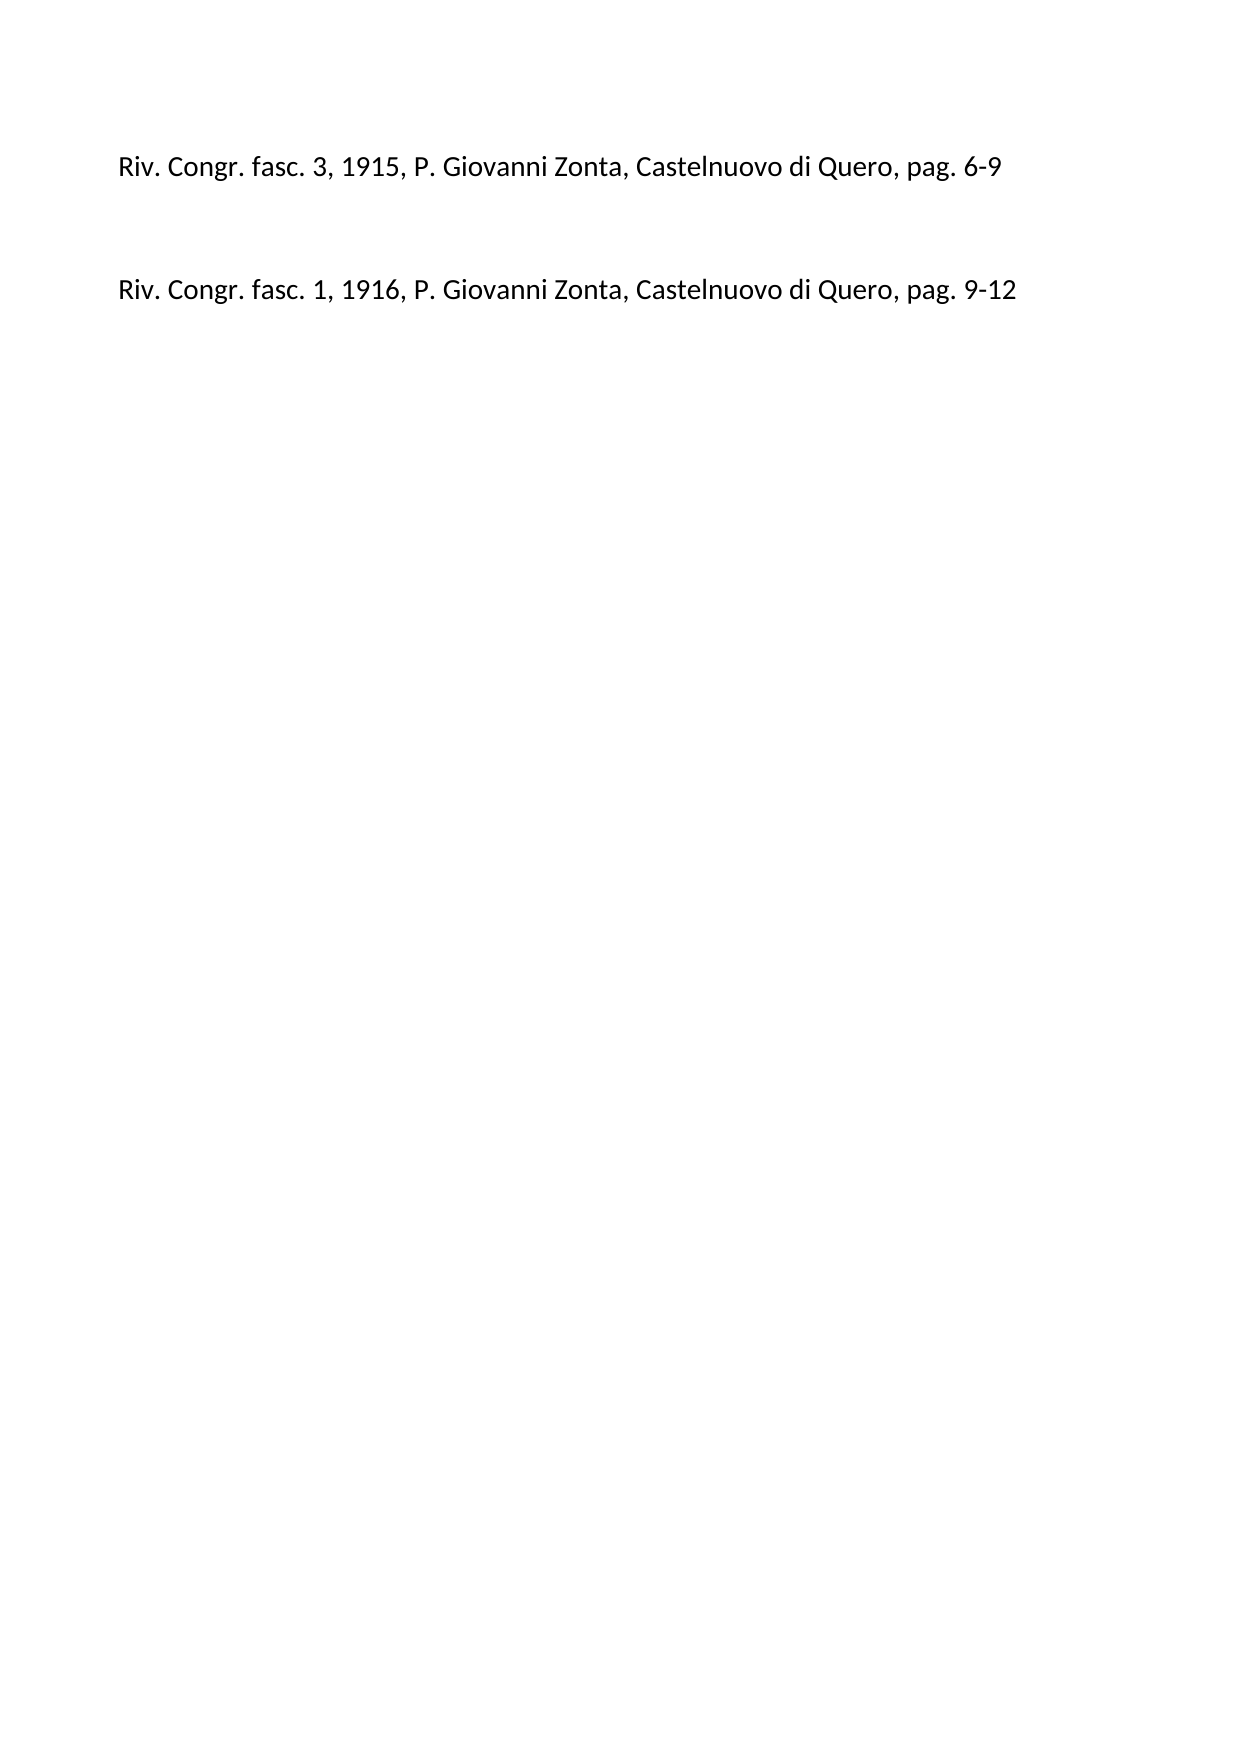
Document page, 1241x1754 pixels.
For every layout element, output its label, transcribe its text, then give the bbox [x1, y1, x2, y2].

text Riv. Congr. fasc. 1, 1916, P. Giovanni Zonta, Castelnuovo di Quero, pag. 9-12 [118, 271, 1122, 307]
text Riv. Congr. fasc. 3, 1915, P. Giovanni Zonta, Castelnuovo di Quero, pag. 6-9 [118, 148, 1122, 183]
